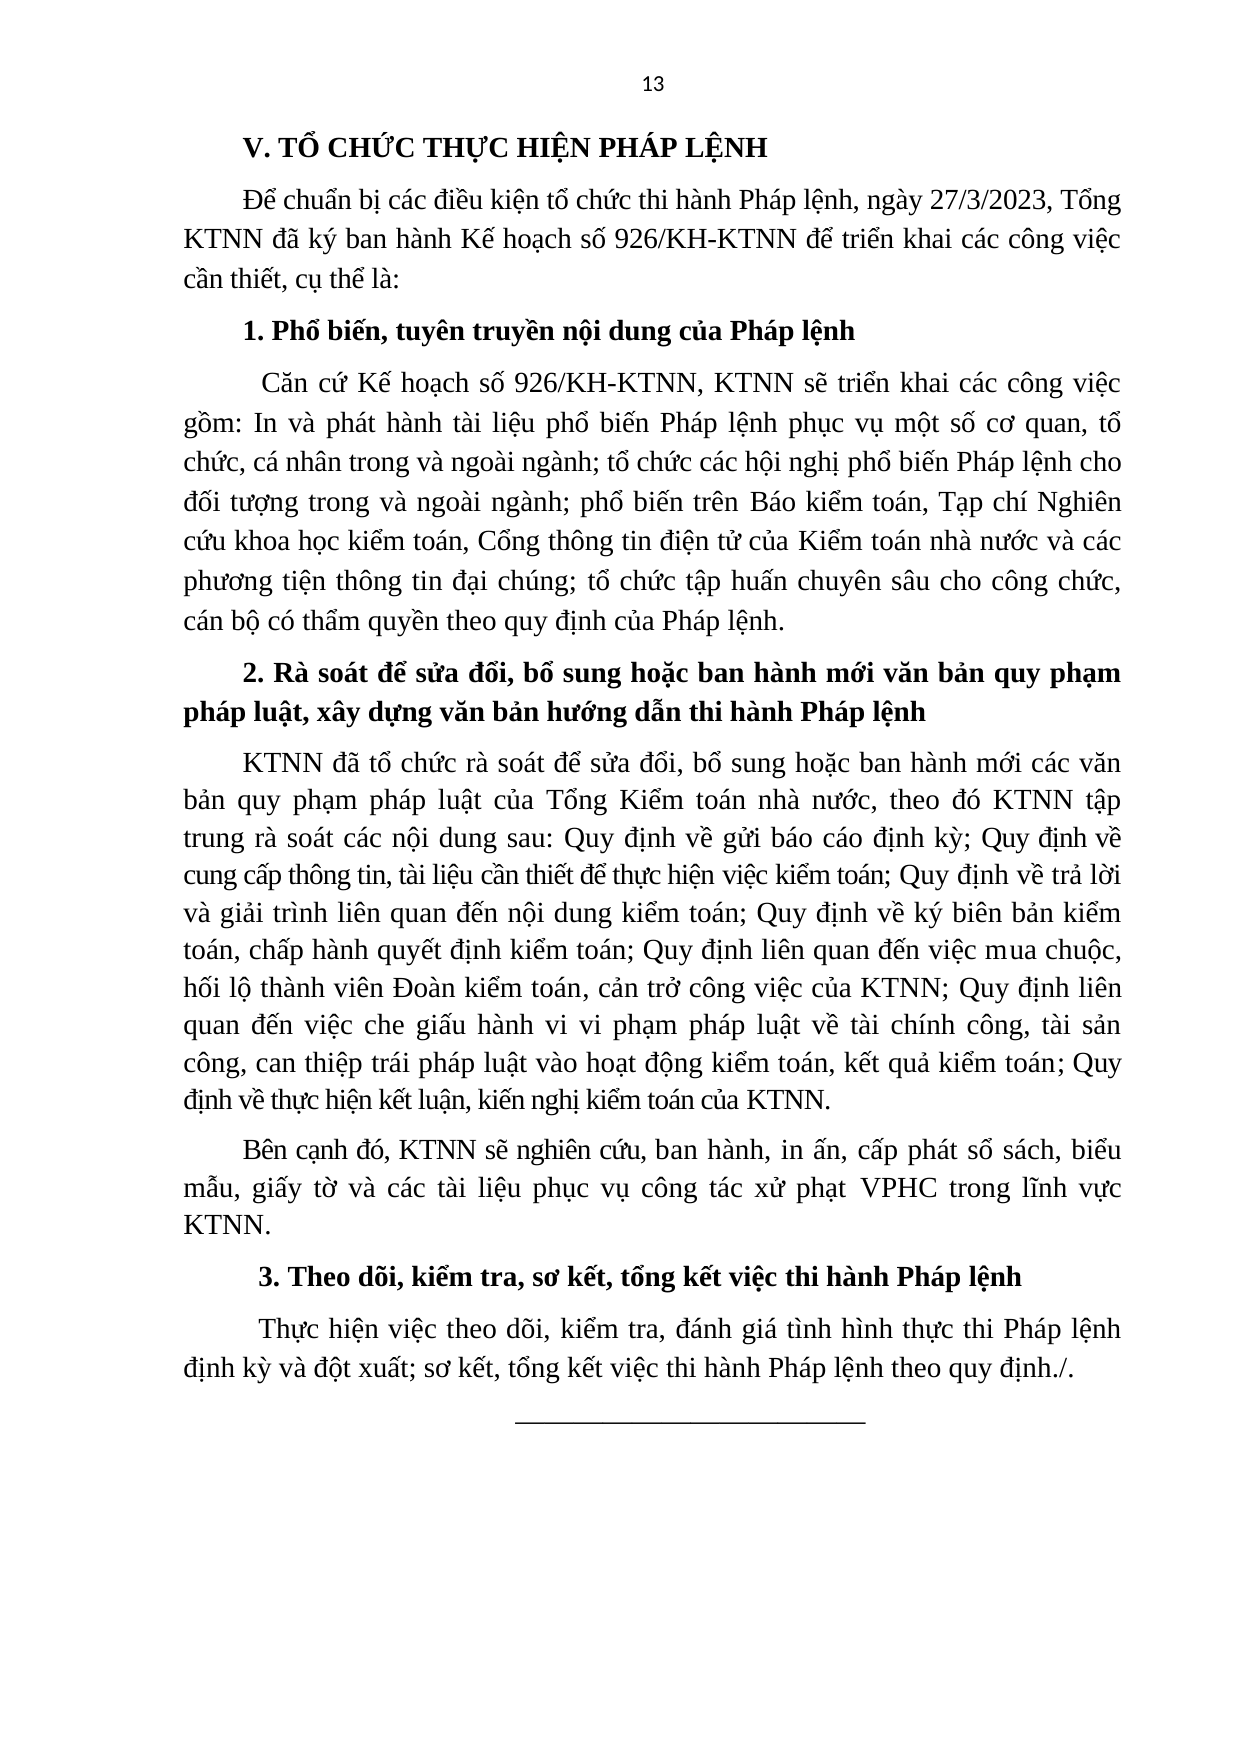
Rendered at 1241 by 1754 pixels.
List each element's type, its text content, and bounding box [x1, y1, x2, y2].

text 2. Rà soát để sửa đổi, bổ sung hoặc ban hành mới văn bản quy phạm pháp luật, xây dựng văn bản hướng dẫn thi hành Pháp lệnh [183, 650, 1122, 729]
text 1. Phổ biến, tuyên truyền nội dung của Pháp lệnh [183, 309, 1122, 348]
text Căn cứ Kế hoạch số 926/KH-KTNN, KTNN sẽ triển khai các công việc gồm: In và phát hành tài liệu phổ biến Pháp lệnh phục vụ một số cơ quan, tổ chức, cá nhân trong và ngoài ngành; tổ chức các hội nghị phổ biến Pháp lệnh cho đối tượng trong và ngoài ngành; phổ biến trên Báo kiểm toán, Tạp chí Nghiên cứu khoa học kiểm toán, Cổng thông tin điện tử của Kiểm toán nhà nước và các phương tiện thông tin đại chúng; tổ chức tập huấn chuyên sâu cho công chức, cán bộ có thẩm quyền theo quy định của Pháp lệnh. [183, 361, 1122, 638]
text Để chuẩn bị các điều kiện tổ chức thi hành Pháp lệnh, ngày 27/3/2023, Tổng KTNN đã ký ban hành Kế hoạch số 926/KH-KTNN để triển khai các công việc cần thiết, cụ thể là: [183, 177, 1122, 296]
text ———————————— [183, 1398, 1122, 1438]
text Bên cạnh đó, KTNN sẽ nghiên cứu, ban hành, in ấn, cấp phát sổ sách, biểu mẫu, giấy tờ và các tài liệu phục vụ công tác xử phạt VPHC trong lĩnh vực KTNN. [183, 1129, 1122, 1242]
text Thực hiện việc theo dõi, kiểm tra, đánh giá tình hình thực thi Pháp lệnh định kỳ và đột xuất; sơ kết, tổng kết việc thi hành Pháp lệnh theo quy định./. [183, 1307, 1122, 1386]
text V. TỔ CHỨC THỰC HIỆN PHÁP LỆNH [183, 125, 1122, 165]
text 3. Theo dõi, kiểm tra, sơ kết, tổng kết việc thi hành Pháp lệnh [183, 1254, 1122, 1294]
text KTNN đã tổ chức rà soát để sửa đổi, bổ sung hoặc ban hành mới các văn bản quy phạm pháp luật của Tổng Kiểm toán nhà nước, theo đó KTNN tập trung rà soát các nội dung sau: Quy định về gửi báo cáo định kỳ; Quy định về cung cấp thông tin, tài liệu cần thiết để thực hiện việc kiểm toán; Quy định về trả lời và giải trình liên quan đến nội dung kiểm toán; Quy định về ký biên bản kiểm toán, chấp hành quyết định kiểm toán; Quy định liên quan đến việc mua chuộc, hối lộ thành viên Đoàn kiểm toán, cản trở công việc của KTNN; Quy định liên quan đến việc che giấu hành vi vi phạm pháp luật về tài chính công, tài sản công, can thiệp trái pháp luật vào hoạt động kiểm toán, kết quả kiểm toán; Quy định về thực hiện kết luận, kiến nghị kiểm toán của KTNN. [183, 742, 1122, 1117]
